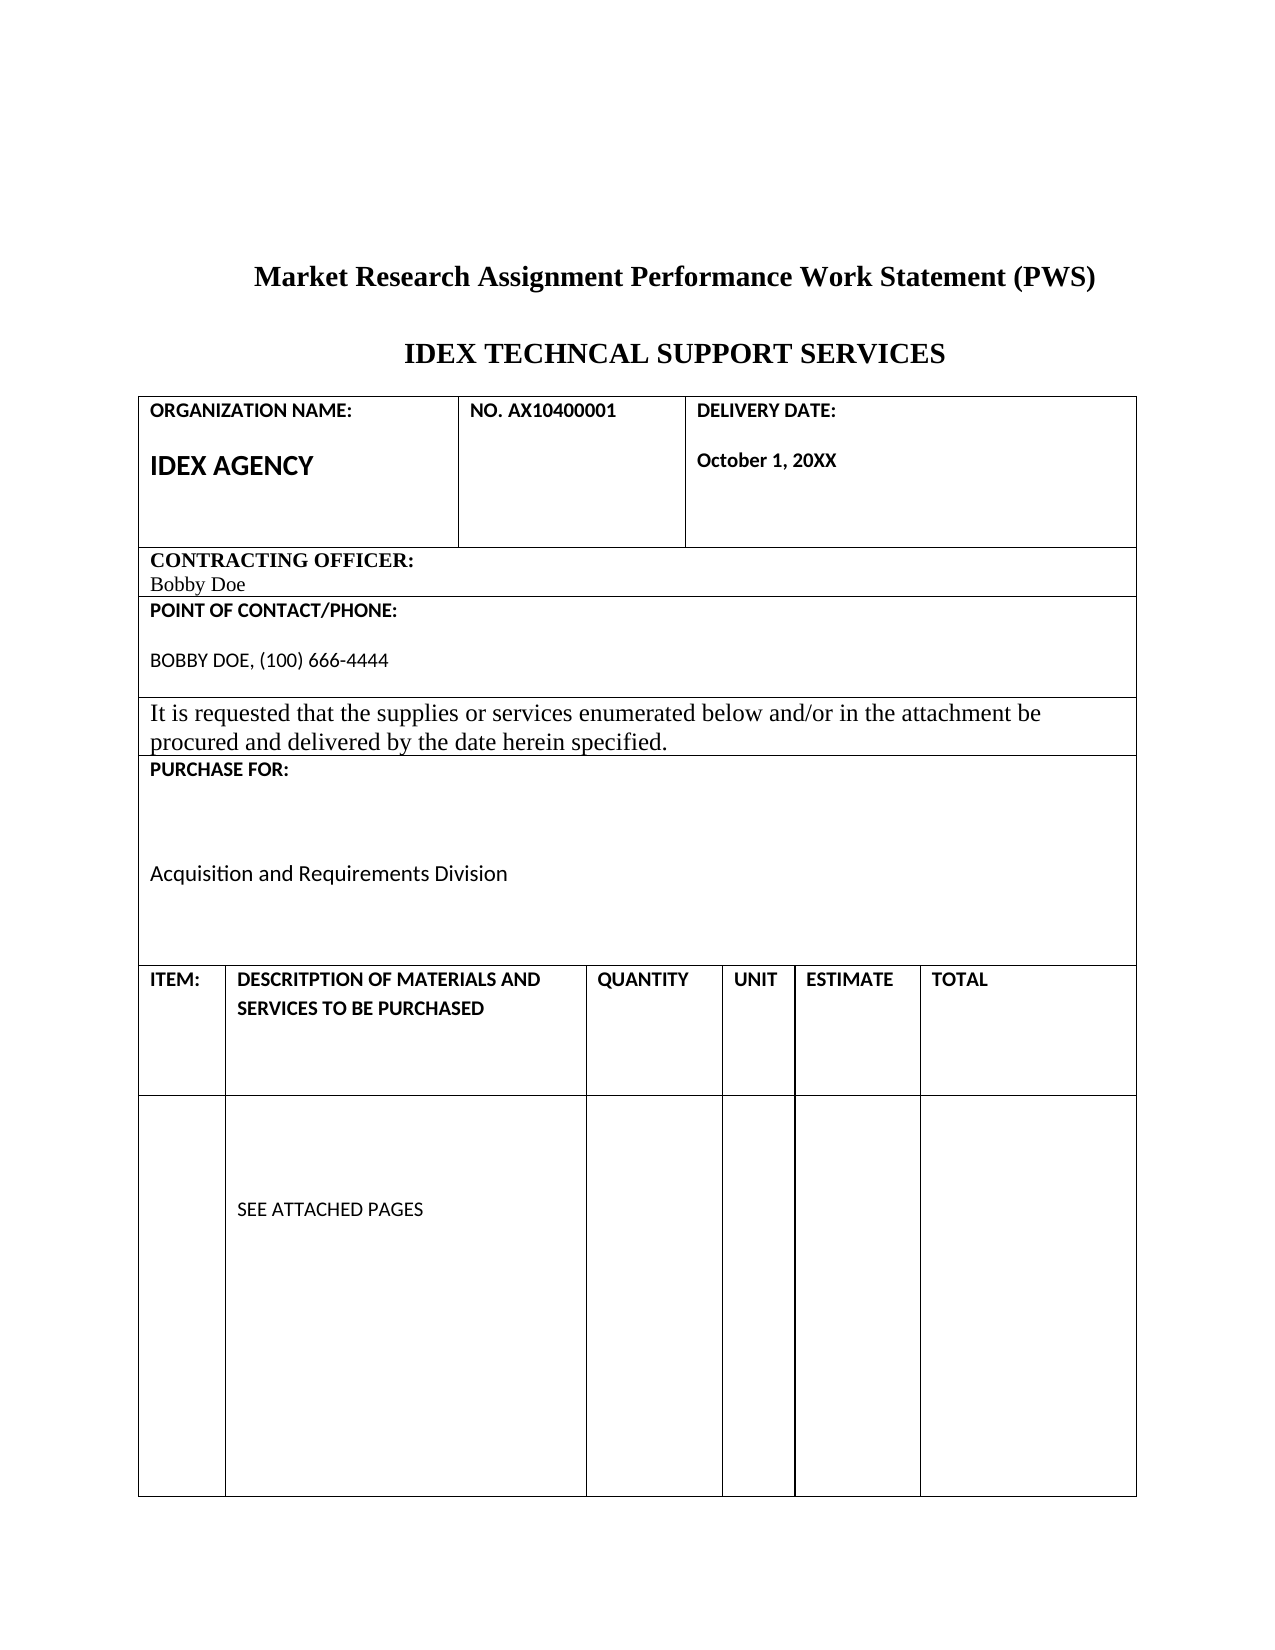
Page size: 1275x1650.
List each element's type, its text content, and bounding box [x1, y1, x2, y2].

table_cell [723, 1096, 794, 1496]
table_cell PURCHASE FOR: Acquisition and Requirements Division [139, 756, 1136, 965]
table_cell CONTRACTING OFFICER: Bobby Doe [139, 548, 1136, 596]
table_cell ESTIMATE [796, 966, 920, 1095]
table_header DELIVERY DATE: October 1, 20XX [686, 397, 1136, 547]
table_header NO. AX10400001 [459, 397, 685, 547]
table_header ORGANIZATION NAME: IDEX AGENCY [139, 397, 458, 547]
table_cell It is requested that the supplies or services enumerated below and/or in the attachment be procured and delivered by the date herein specified. [139, 698, 1136, 755]
table_cell UNIT [723, 966, 794, 1095]
table_cell QUANTITY [587, 966, 722, 1095]
list Market Research Assignment Performance Work Statement (PWS) [225, 259, 1125, 293]
table_cell DESCRITPTION OF MATERIALS AND SERVICES TO BE PURCHASED [226, 966, 586, 1095]
list IDEX TECHNCAL SUPPORT SERVICES [225, 336, 1125, 370]
table_cell TOTAL [921, 966, 1136, 1095]
table_cell [587, 1096, 722, 1496]
table_cell [139, 1096, 225, 1496]
table_cell POINT OF CONTACT/PHONE: BOBBY DOE, (100) 666-4444 [139, 597, 1136, 697]
table_cell [796, 1096, 920, 1496]
table_cell ITEM: [139, 966, 225, 1095]
table_cell SEE ATTACHED PAGES [226, 1096, 586, 1496]
table_cell [921, 1096, 1136, 1496]
